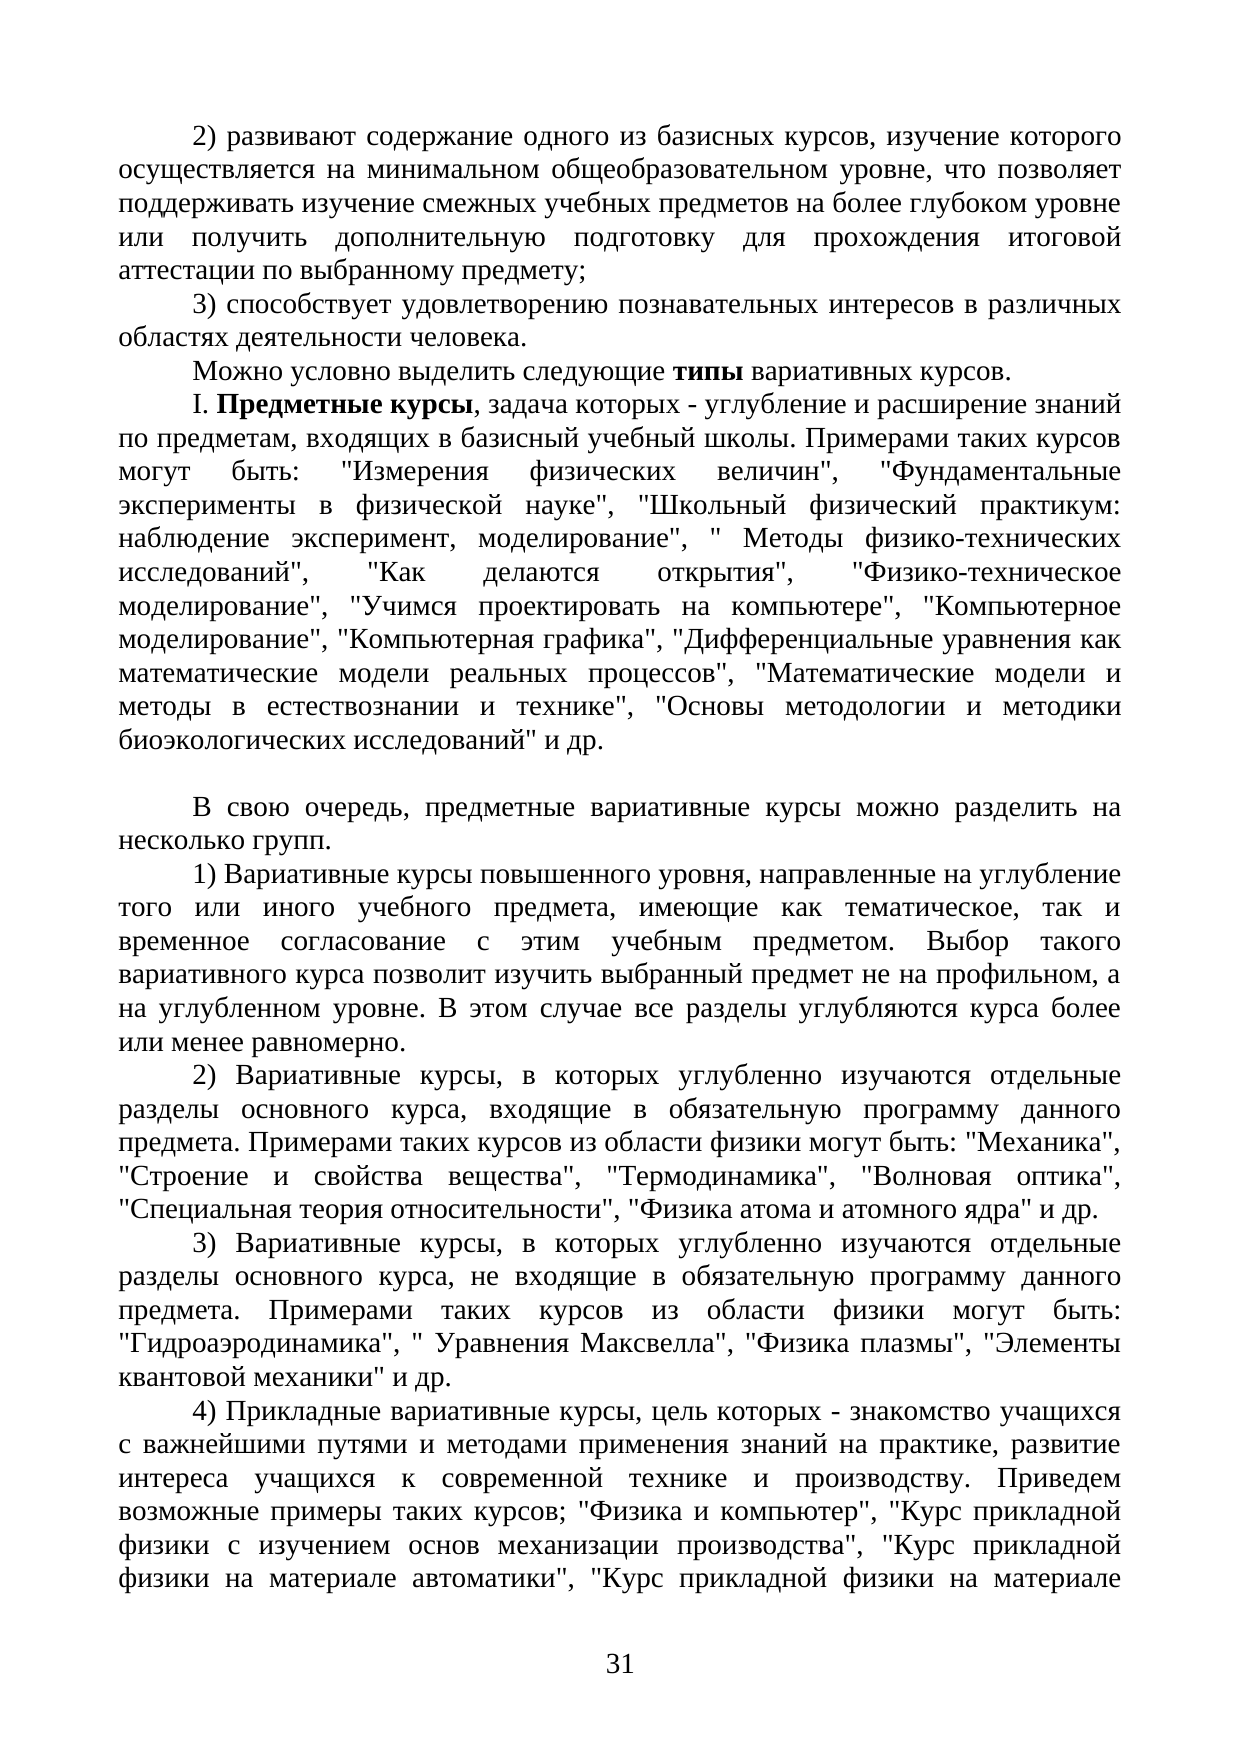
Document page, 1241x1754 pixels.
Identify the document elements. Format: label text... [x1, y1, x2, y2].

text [118, 1393, 1122, 1594]
text 1) Вариативные курсы повышенного уровня, направленные на углубление того или иного учебного предмета, имеющие как тематическое, так и временное согласование с этим учебным предметом. Выбор такого вариативного курса позволит изучить выбранный предмет не на профильном, а на углубленном уровне. В этом случае все разделы углубляются курса более или менее равномерно. [118, 856, 1122, 1057]
text 3) Вариативные курсы, в которых углубленно изучаются отдельные разделы основного курса, не входящие в обязательную программу данного предмета. Примерами таких курсов из области физики могут быть: "Гидроаэродинамика", " Уравнения Максвелла", "Физика плазмы", "Элементы квантовой механики" и др. [118, 1225, 1122, 1393]
text В свою очередь, предметные вариативные курсы можно разделить на несколько групп. [118, 789, 1122, 856]
text 3) способствует удовлетворению познавательных интересов в различных областях деятельности человека. [118, 286, 1122, 353]
text Можно условно выделить следующие типы вариативных курсов. [118, 353, 1122, 386]
text 2) Вариативные курсы, в которых углубленно изучаются отдельные разделы основного курса, входящие в обязательную программу данного предмета. Примерами таких курсов из области физики могут быть: "Механика", "Строение и свойства вещества", "Термодинамика", "Волновая оптика", "Специальная теория относительности", "Физика атома и атомного ядра" и др. [118, 1057, 1122, 1225]
text I. Предметные курсы, задача которых - углубление и расширение знаний по предметам, входящих в базисный учебный школы. Примерами таких курсов могут быть: "Измерения физических величин", "Фундаментальные эксперименты в физической науке", "Школьный физический практикум: наблюдение эксперимент, моделирование", " Методы физико-технических исследований", "Как делаются открытия", "Физико-техническое моделирование", "Учимся проектировать на компьютере", "Компьютерное моделирование", "Компьютерная графика", "Дифференциальные уравнения как математические модели реальных процессов", "Математические модели и методы в естествознании и технике", "Основы методологии и методики биоэкологических исследований" и др. [118, 386, 1122, 755]
text 2) развивают содержание одного из базисных курсов, изучение которого осуществляется на минимальном общеобразовательном уровне, что позволяет поддерживать изучение смежных учебных предметов на более глубоком уровне или получить дополнительную подготовку для прохождения итоговой аттестации по выбранному предмету; [118, 118, 1122, 286]
